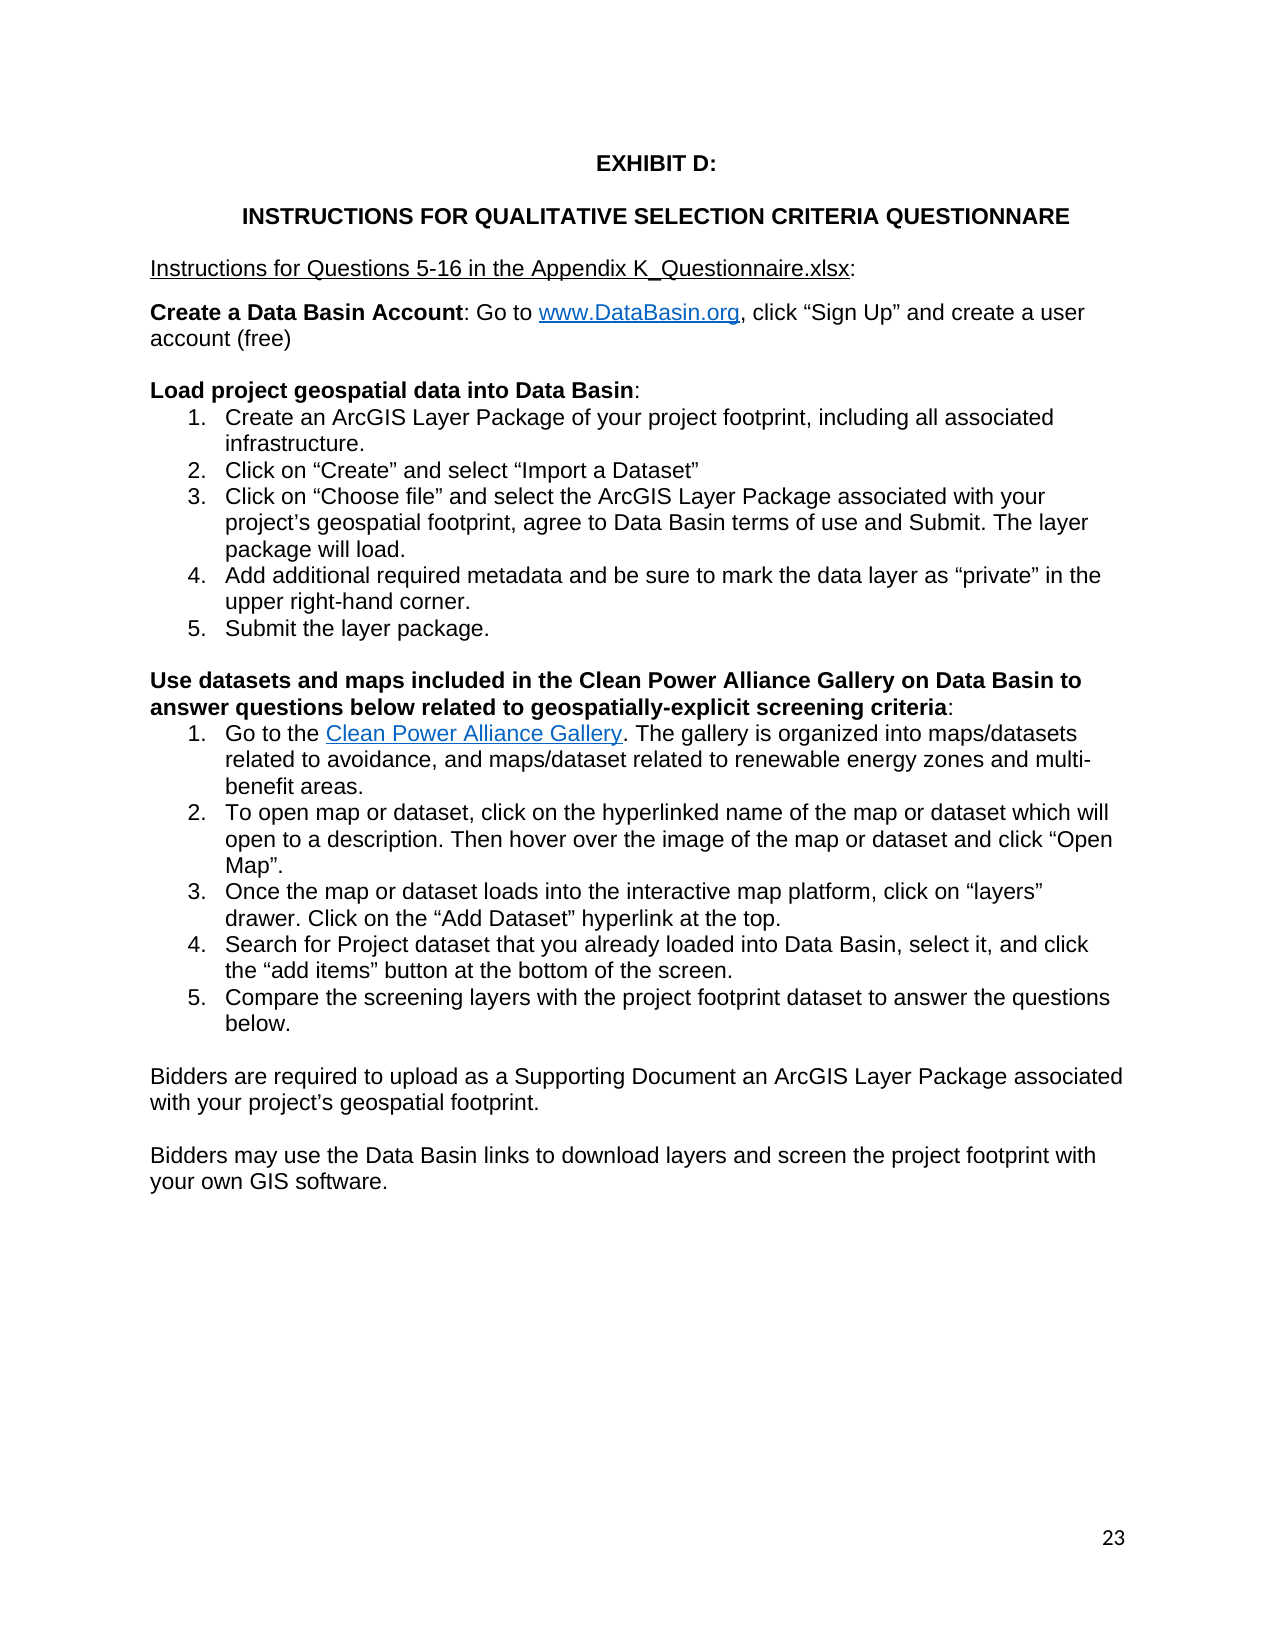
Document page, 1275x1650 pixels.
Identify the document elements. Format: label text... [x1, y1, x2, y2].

list Once the map or dataset loads into the interactive map platform, click on “layers” drawer. Click on the “Add Dataset” hyperlink at the top. [187, 878, 1125, 931]
list Go to the Clean Power Alliance Gallery. The gallery is organized into maps/datasets related to avoidance, and maps/dataset related to renewable energy zones and multi-benefit areas. [187, 720, 1125, 799]
text Load project geospatial data into Data Basin: [150, 377, 1125, 404]
list Click on “Choose file” and select the ArcGIS Layer Package associated with your project’s geospatial footprint, agree to Data Basin terms of use and Submit. The layer package will load. [187, 483, 1125, 562]
text EXHIBIT D: [187, 150, 1125, 176]
list Create an ArcGIS Layer Package of your project footprint, including all associated infrastructure. [187, 404, 1125, 457]
list Add additional required metadata and be sure to mark the data layer as “private” in the upper right-hand corner. [187, 562, 1125, 615]
list Submit the layer package. [187, 615, 1125, 641]
list Click on “Create” and select “Import a Dataset” [187, 457, 1125, 483]
text INSTRUCTIONS FOR QUALITATIVE SELECTION CRITERIA QUESTIONNARE [187, 203, 1125, 229]
text Bidders may use the Data Basin links to download layers and screen the project footprint with your own GIS software. [150, 1142, 1125, 1194]
list Search for Project dataset that you already loaded into Data Basin, select it, and click the “add items” button at the bottom of the screen. [187, 931, 1125, 984]
text Use datasets and maps included in the Clean Power Alliance Gallery on Data Basin to answer questions below related to geospatially-explicit screening criteria: [150, 667, 1125, 720]
text Instructions for Questions 5-16 in the Appendix K_Questionnaire.xlsx: [150, 255, 1125, 282]
text Create a Data Basin Account: Go to www.DataBasin.org, click “Sign Up” and create a user account (free) [150, 298, 1125, 351]
list Compare the screening layers with the project footprint dataset to answer the questions below. [187, 984, 1125, 1036]
text Bidders are required to upload as a Supporting Document an ArcGIS Layer Package associated with your project’s geospatial footprint. [150, 1063, 1125, 1115]
list To open map or dataset, click on the hyperlinked name of the map or dataset which will open to a description. Then hover over the image of the map or dataset and click “Open Map”. [187, 799, 1125, 878]
